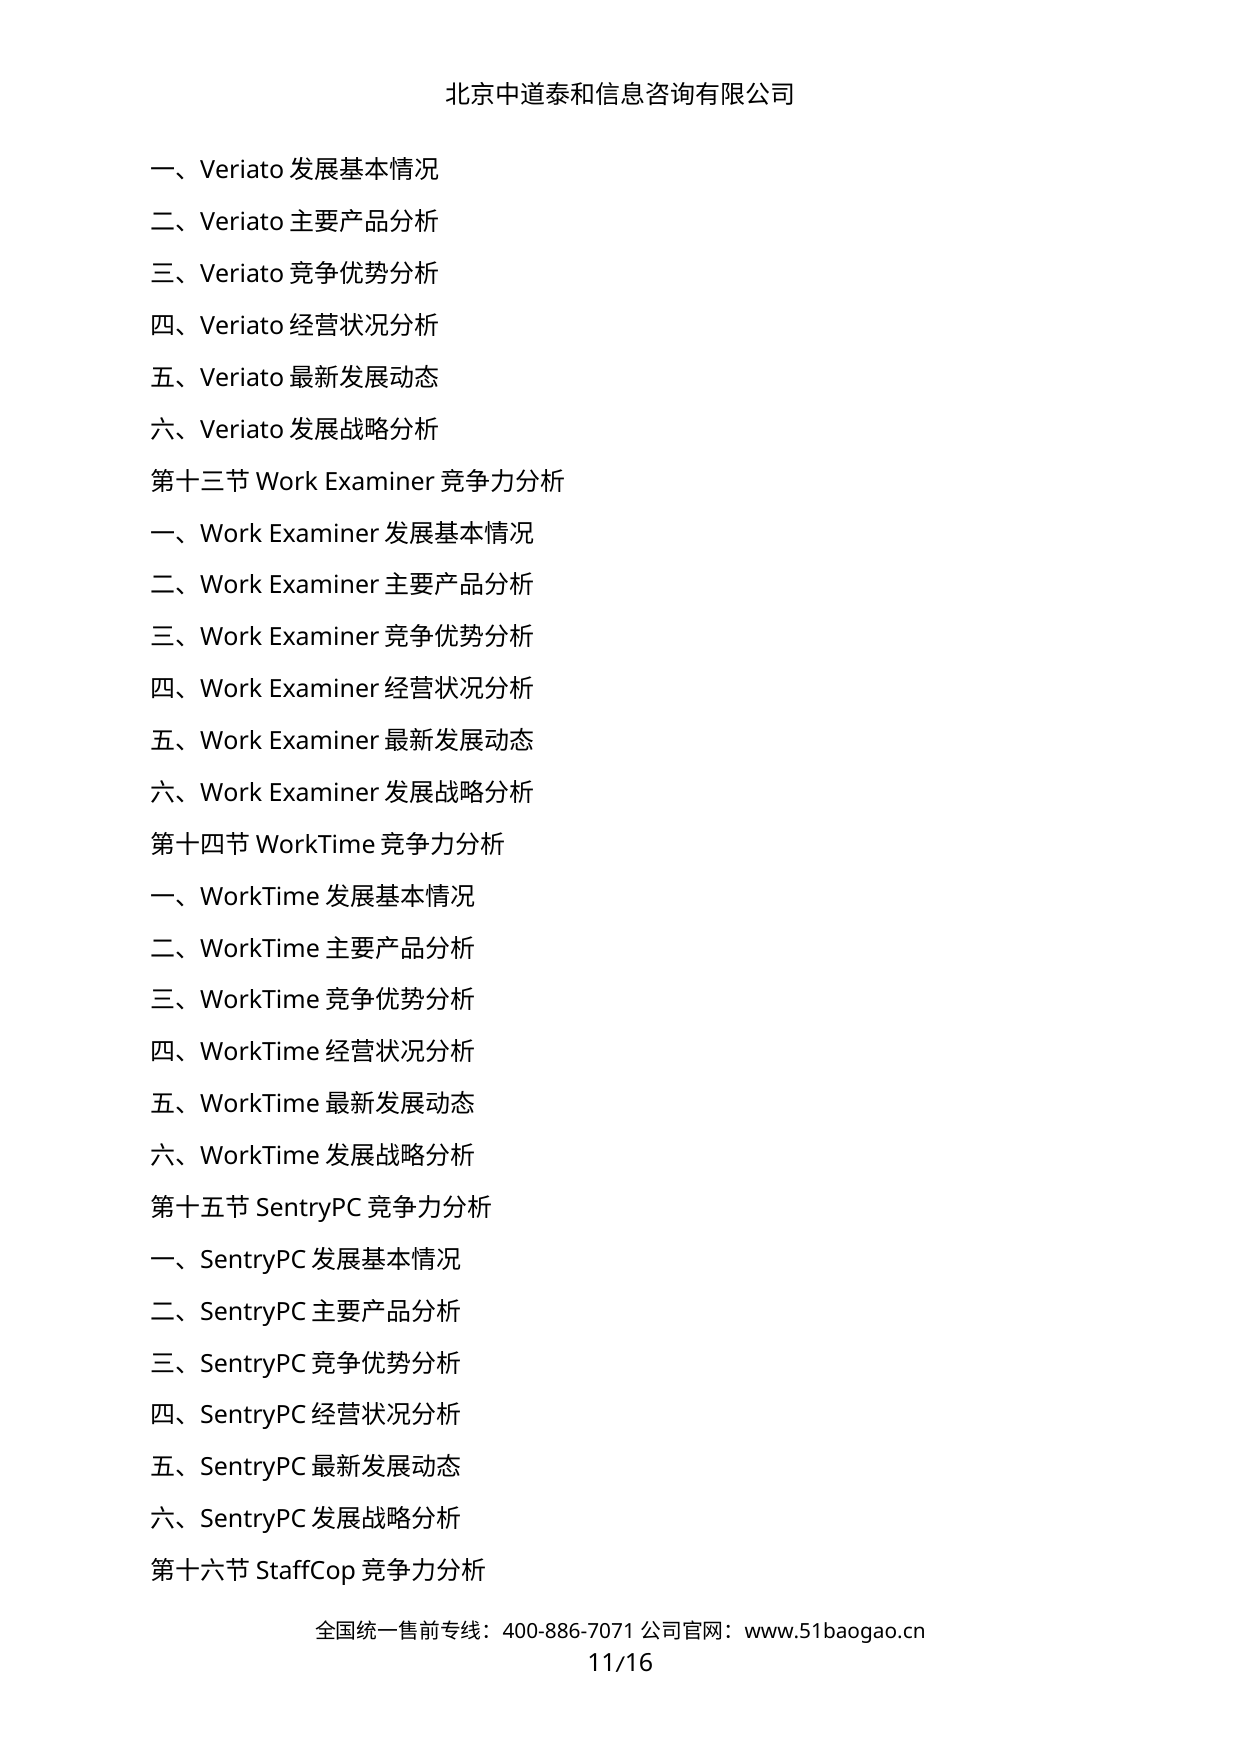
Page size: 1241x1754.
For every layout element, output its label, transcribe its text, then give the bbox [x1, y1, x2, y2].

text 一、SentryPC发展基本情况 [150, 1239, 1090, 1276]
text 第十五节 SentryPC竞争力分析 [150, 1187, 1090, 1224]
text 第十六节 StaffCop竞争力分析 [150, 1551, 1090, 1587]
text 四、WorkTime经营状况分析 [150, 1032, 1090, 1068]
text 四、SentryPC经营状况分析 [150, 1395, 1090, 1431]
text 二、SentryPC主要产品分析 [150, 1291, 1090, 1327]
text 四、Work Examiner经营状况分析 [150, 669, 1090, 705]
text 三、Work Examiner竞争优势分析 [150, 617, 1090, 653]
text 第十三节 Work Examiner竞争力分析 [150, 461, 1090, 497]
text 一、Work Examiner发展基本情况 [150, 513, 1090, 549]
text 五、WorkTime最新发展动态 [150, 1084, 1090, 1120]
text 三、SentryPC竞争优势分析 [150, 1343, 1090, 1379]
text 三、Veriato竞争优势分析 [150, 254, 1090, 290]
text 五、SentryPC最新发展动态 [150, 1447, 1090, 1483]
text 四、Veriato经营状况分析 [150, 306, 1090, 342]
text 六、SentryPC发展战略分析 [150, 1499, 1090, 1535]
text 第十四节 WorkTime竞争力分析 [150, 824, 1090, 861]
text 五、Veriato最新发展动态 [150, 357, 1090, 394]
text 二、Veriato主要产品分析 [150, 202, 1090, 238]
text 一、Veriato发展基本情况 [150, 150, 1090, 186]
text 二、WorkTime主要产品分析 [150, 928, 1090, 964]
text 一、WorkTime发展基本情况 [150, 876, 1090, 912]
text 三、WorkTime竞争优势分析 [150, 980, 1090, 1016]
text 二、Work Examiner主要产品分析 [150, 565, 1090, 601]
text 六、Work Examiner发展战略分析 [150, 772, 1090, 809]
text 六、WorkTime发展战略分析 [150, 1136, 1090, 1172]
text 六、Veriato发展战略分析 [150, 409, 1090, 446]
text 五、Work Examiner最新发展动态 [150, 721, 1090, 757]
